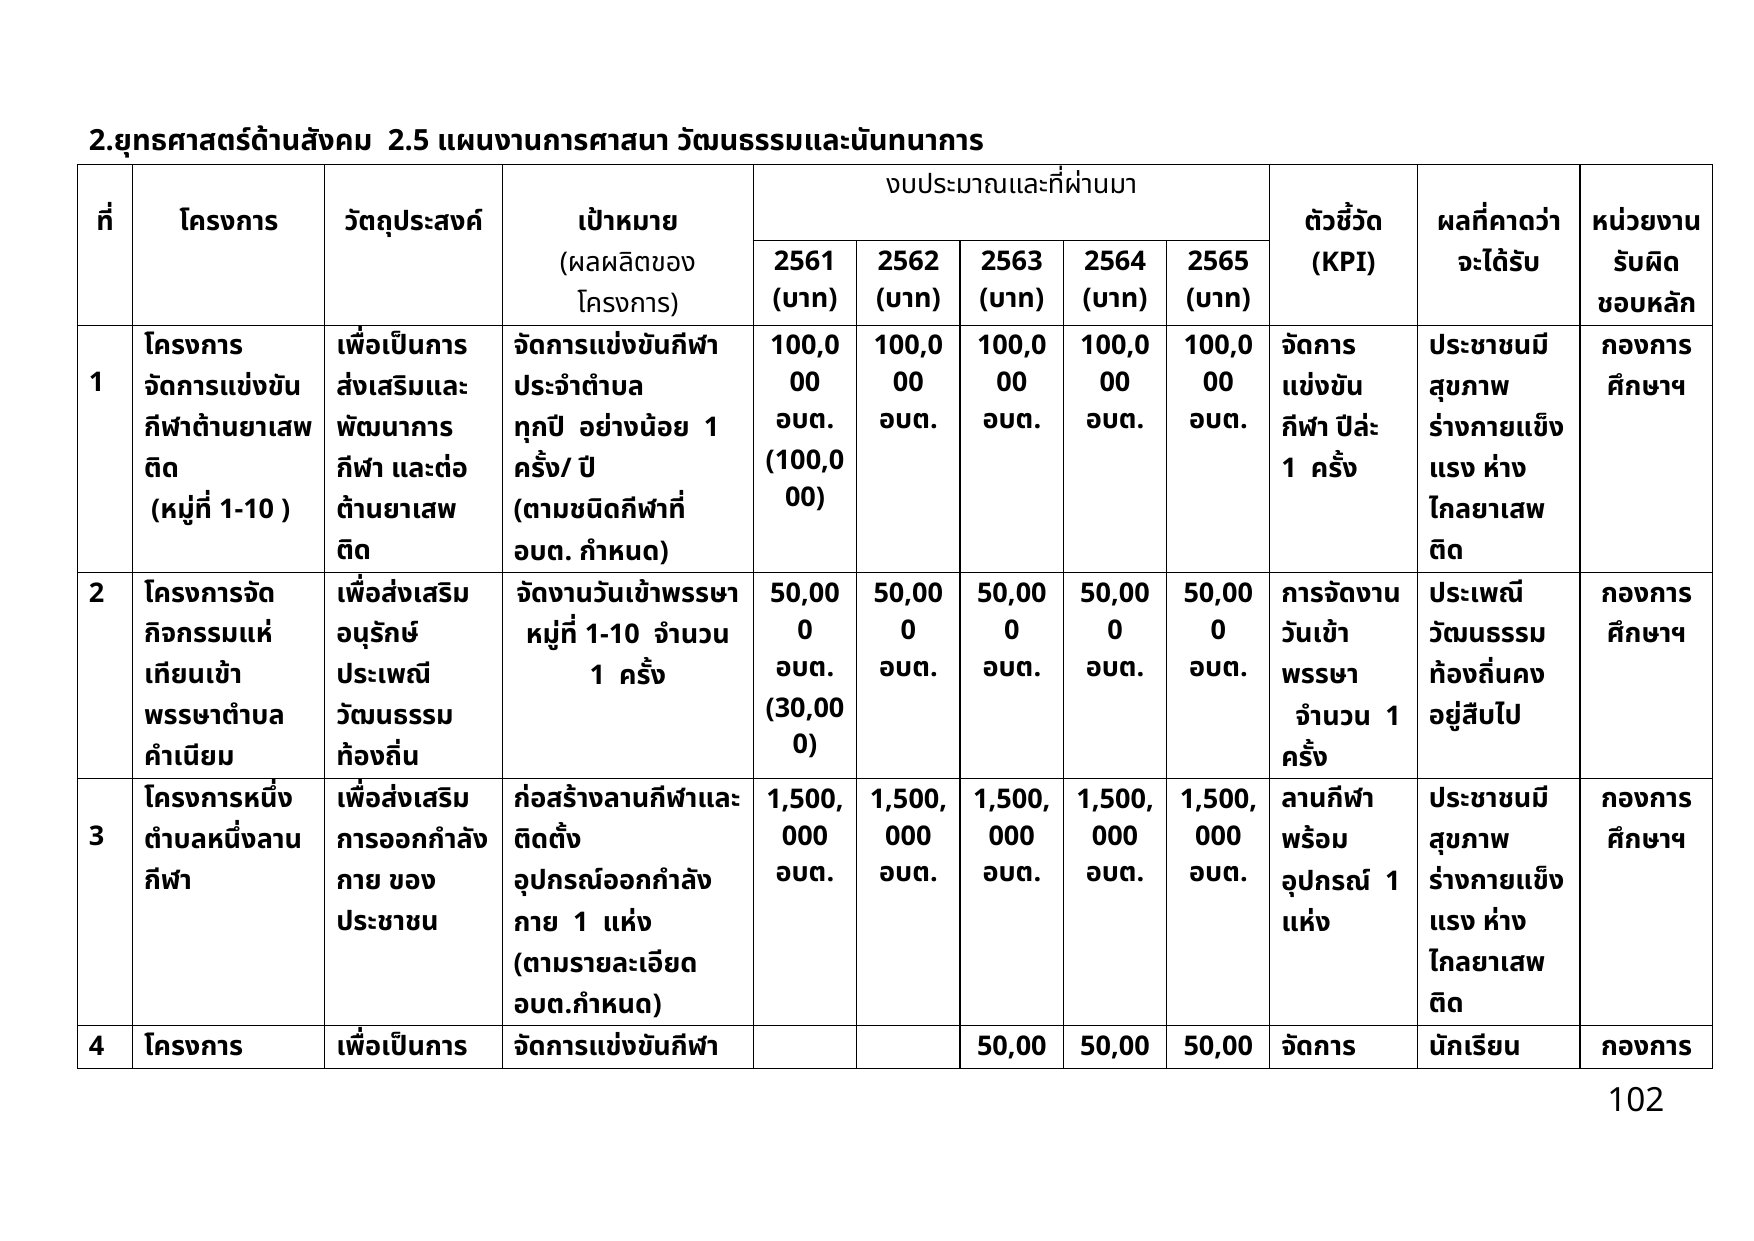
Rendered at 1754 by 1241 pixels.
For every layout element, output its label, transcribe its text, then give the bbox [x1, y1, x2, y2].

table_cell 50,000 อบต. (30,000) [754, 573, 856, 778]
table_header ตัวชี้วัด (KPI) [1270, 165, 1417, 325]
table_cell 50,000 อบต. [1167, 1026, 1269, 1067]
table_cell 2563 (บาท) [961, 241, 1063, 325]
table_cell 50,000 อบต. [857, 573, 959, 778]
table_cell กองการศึกษาฯ [1581, 326, 1712, 572]
table_cell การจัดงานวันเข้าพรรษา จำนวน 1 ครั้ง [1270, 573, 1417, 778]
table_cell จัดงานวันเข้าพรรษา หมู่ที่ 1-10 จำนวน 1 ครั้ง [503, 573, 753, 778]
table_cell [754, 1026, 856, 1067]
table_cell 100,000 อบต. (100,000) [754, 326, 856, 572]
table_header โครงการ [133, 165, 324, 325]
table_header เป้าหมาย (ผลผลิตของโครงการ) [503, 165, 753, 325]
table_header ที่ [78, 165, 132, 325]
table_cell จัดการแข่งขันกีฬาประจำตำบล ทุกปี อย่างน้อย 1 ครั้ง/ ปี (ตามชนิดกีฬาที่ อบต. กำหนด) [503, 326, 753, 572]
table_cell 2564 (บาท) [1064, 241, 1166, 325]
table_cell 2561 (บาท) [754, 241, 856, 325]
table_cell 1 [78, 326, 132, 572]
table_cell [133, 1026, 324, 1067]
table_cell เพื่อเป็นการส่งเสริมและพัฒนาการกีฬา และต่อต้านยาเสพติด [325, 326, 502, 572]
list 2.ยุทธศาสตร์ด้านสังคม 2.5 แผนงานการศาสนา วัฒนธรรมและนันทนาการ [89, 119, 1664, 163]
table_cell 100,000 อบต. [857, 326, 959, 572]
table_cell ลานกีฬาพร้อมอุปกรณ์ 1 แห่ง [1270, 779, 1417, 1025]
table_cell 2562 (บาท) [857, 241, 959, 325]
table_cell ประเพณีวัฒนธรรม ท้องถิ่นคงอยู่สืบไป [1418, 573, 1579, 778]
table_header หน่วยงาน รับผิดชอบหลัก [1581, 165, 1712, 325]
table_cell เพื่อส่งเสริมการออกกำลังกาย ของประชาชน [325, 779, 502, 1025]
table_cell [503, 1026, 753, 1067]
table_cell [325, 1026, 502, 1067]
table_cell 4 [78, 1026, 132, 1067]
table_cell 50,000 อบต. [1167, 573, 1269, 778]
table_cell 1,500,000 อบต. [961, 779, 1063, 1025]
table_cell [1270, 1026, 1417, 1067]
table_cell เพื่อส่งเสริมอนุรักษ์ ประเพณีวัฒนธรรม ท้องถิ่น [325, 573, 502, 778]
table_cell จัดการแข่งขันกีฬา ปีล่ะ 1 ครั้ง [1270, 326, 1417, 572]
table_cell โครงการจัดกิจกรรมแห่เทียนเข้าพรรษาตำบลคำเนียม [133, 573, 324, 778]
table_cell 100,000 อบต. [961, 326, 1063, 572]
table_cell 50,000 อบต. [1064, 573, 1166, 778]
table_cell 100,000 อบต. [1167, 326, 1269, 572]
table_cell 3 [78, 779, 132, 1025]
table_cell กองการศึกษาฯ [1581, 573, 1712, 778]
table_cell 2565 (บาท) [1167, 241, 1269, 325]
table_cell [1418, 1026, 1579, 1067]
table_cell ก่อสร้างลานกีฬาและติดตั้ง อุปกรณ์ออกกำลังกาย 1 แห่ง (ตามรายละเอียด อบต.กำหนด) [503, 779, 753, 1025]
table_cell โครงการหนึ่งตำบลหนึ่งลานกีฬา [133, 779, 324, 1025]
table_cell กองการศึกษาฯ [1581, 1026, 1712, 1067]
table_cell 50,000 อบต. [961, 1026, 1063, 1067]
table_cell 50,000 อบต. [1064, 1026, 1166, 1067]
table_cell 1,500,000 อบต. [754, 779, 856, 1025]
table_cell 1,500,000 อบต. [1064, 779, 1166, 1025]
table_cell 50,000 อบต. [961, 573, 1063, 778]
table_cell โครงการจัดการแข่งขันกีฬาต้านยาเสพติด (หมู่ที่ 1-10 ) [133, 326, 324, 572]
table_cell ประชาชนมีสุขภาพร่างกายแข็งแรง ห่างไกลยาเสพติด [1418, 779, 1579, 1025]
table_cell [857, 1026, 959, 1067]
table_cell กองการศึกษาฯ [1581, 779, 1712, 1025]
table_cell ประชาชนมีสุขภาพร่างกายแข็งแรง ห่างไกลยาเสพติด [1418, 326, 1579, 572]
table_header ผลที่คาดว่าจะได้รับ [1418, 165, 1579, 325]
table_header งบประมาณและที่ผ่านมา [754, 165, 1269, 240]
table_cell 2 [78, 573, 132, 778]
table_cell 1,500,000 อบต. [857, 779, 959, 1025]
table_cell 1,500,000 อบต. [1167, 779, 1269, 1025]
table_cell 100,000 อบต. [1064, 326, 1166, 572]
table_header วัตถุประสงค์ [325, 165, 502, 325]
